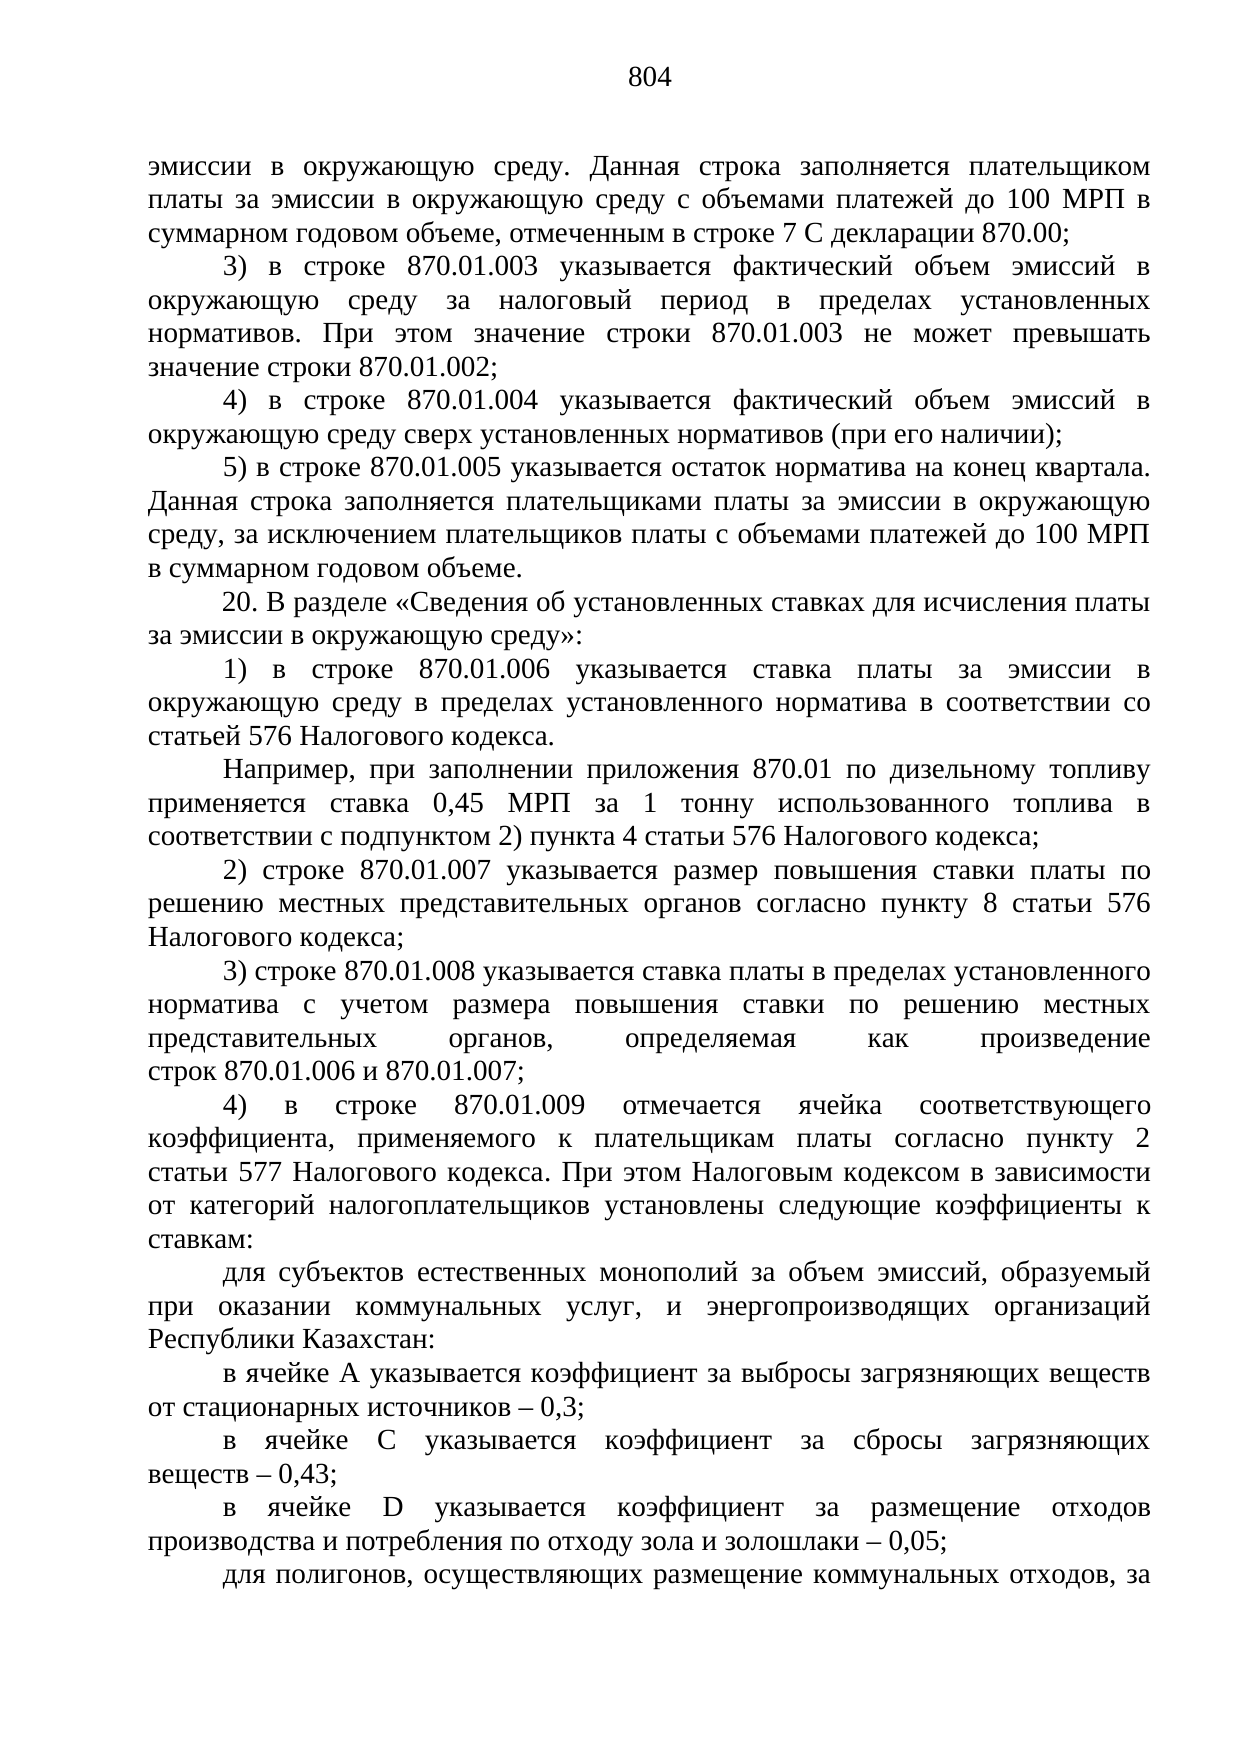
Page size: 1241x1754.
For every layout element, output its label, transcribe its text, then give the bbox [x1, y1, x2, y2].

text 3) в строке 870.01.003 указывается фактический объем эмиссий в окружающую среду за налоговый период в пределах установленных нормативов. При этом значение строки 870.01.003 не может превышать значение строки 870.01.002; [148, 248, 1152, 382]
text в ячейке С указывается коэффициент за сбросы загрязняющих веществ – 0,43; [148, 1422, 1152, 1489]
text 1) в строке 870.01.006 указывается ставка платы за эмиссии в окружающую среду в пределах установленного норматива в соответствии со статьей 576 Налогового кодекса. [148, 651, 1152, 751]
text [148, 148, 1152, 248]
text в ячейке А указывается коэффициент за выбросы загрязняющих веществ от стационарных источников – 0,3; [148, 1355, 1152, 1422]
text 5) в строке 870.01.005 указывается остаток норматива на конец квартала. Данная строка заполняется плательщиками платы за эмиссии в окружающую среду, за исключением плательщиков платы с объемами платежей до 100 МРП в суммарном годовом объеме. [148, 449, 1152, 584]
text 4) в строке 870.01.009 отмечается ячейка соответствующего коэффициента, применяемого к плательщикам платы согласно пункту 2 статьи 577 Налогового кодекса. При этом Налоговым кодексом в зависимости от категорий налогоплательщиков установлены следующие коэффициенты к ставкам: [148, 1087, 1152, 1254]
text 2) строке 870.01.007 указывается размер повышения ставки платы по решению местных представительных органов согласно пункту 8 статьи 576 Налогового кодекса; [148, 852, 1152, 953]
list В разделе «Сведения об установленных ставках для исчисления платы за эмиссии в окружающую среду»: [148, 584, 1152, 651]
text 4) в строке 870.01.004 указывается фактический объем эмиссий в окружающую среду сверх установленных нормативов (при его наличии); [148, 382, 1152, 449]
text в ячейке D указывается коэффициент за размещение отходов производства и потребления по отходу зола и золошлаки – 0,05; [148, 1489, 1152, 1556]
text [148, 1556, 1152, 1590]
text для субъектов естественных монополий за объем эмиссий, образуемый при оказании коммунальных услуг, и энергопроизводящих организаций Республики Казахстан: [148, 1254, 1152, 1355]
text 3) строке 870.01.008 указывается ставка платы в пределах установленного норматива с учетом размера повышения ставки по решению местных представительных органов, определяемая как произведение строк 870.01.006 и 870.01.007; [148, 953, 1152, 1087]
text Например, при заполнении приложения 870.01 по дизельному топливу применяется ставка 0,45 МРП за 1 тонну использованного топлива в соответствии с подпунктом 2) пункта 4 статьи 576 Налогового кодекса; [148, 751, 1152, 852]
